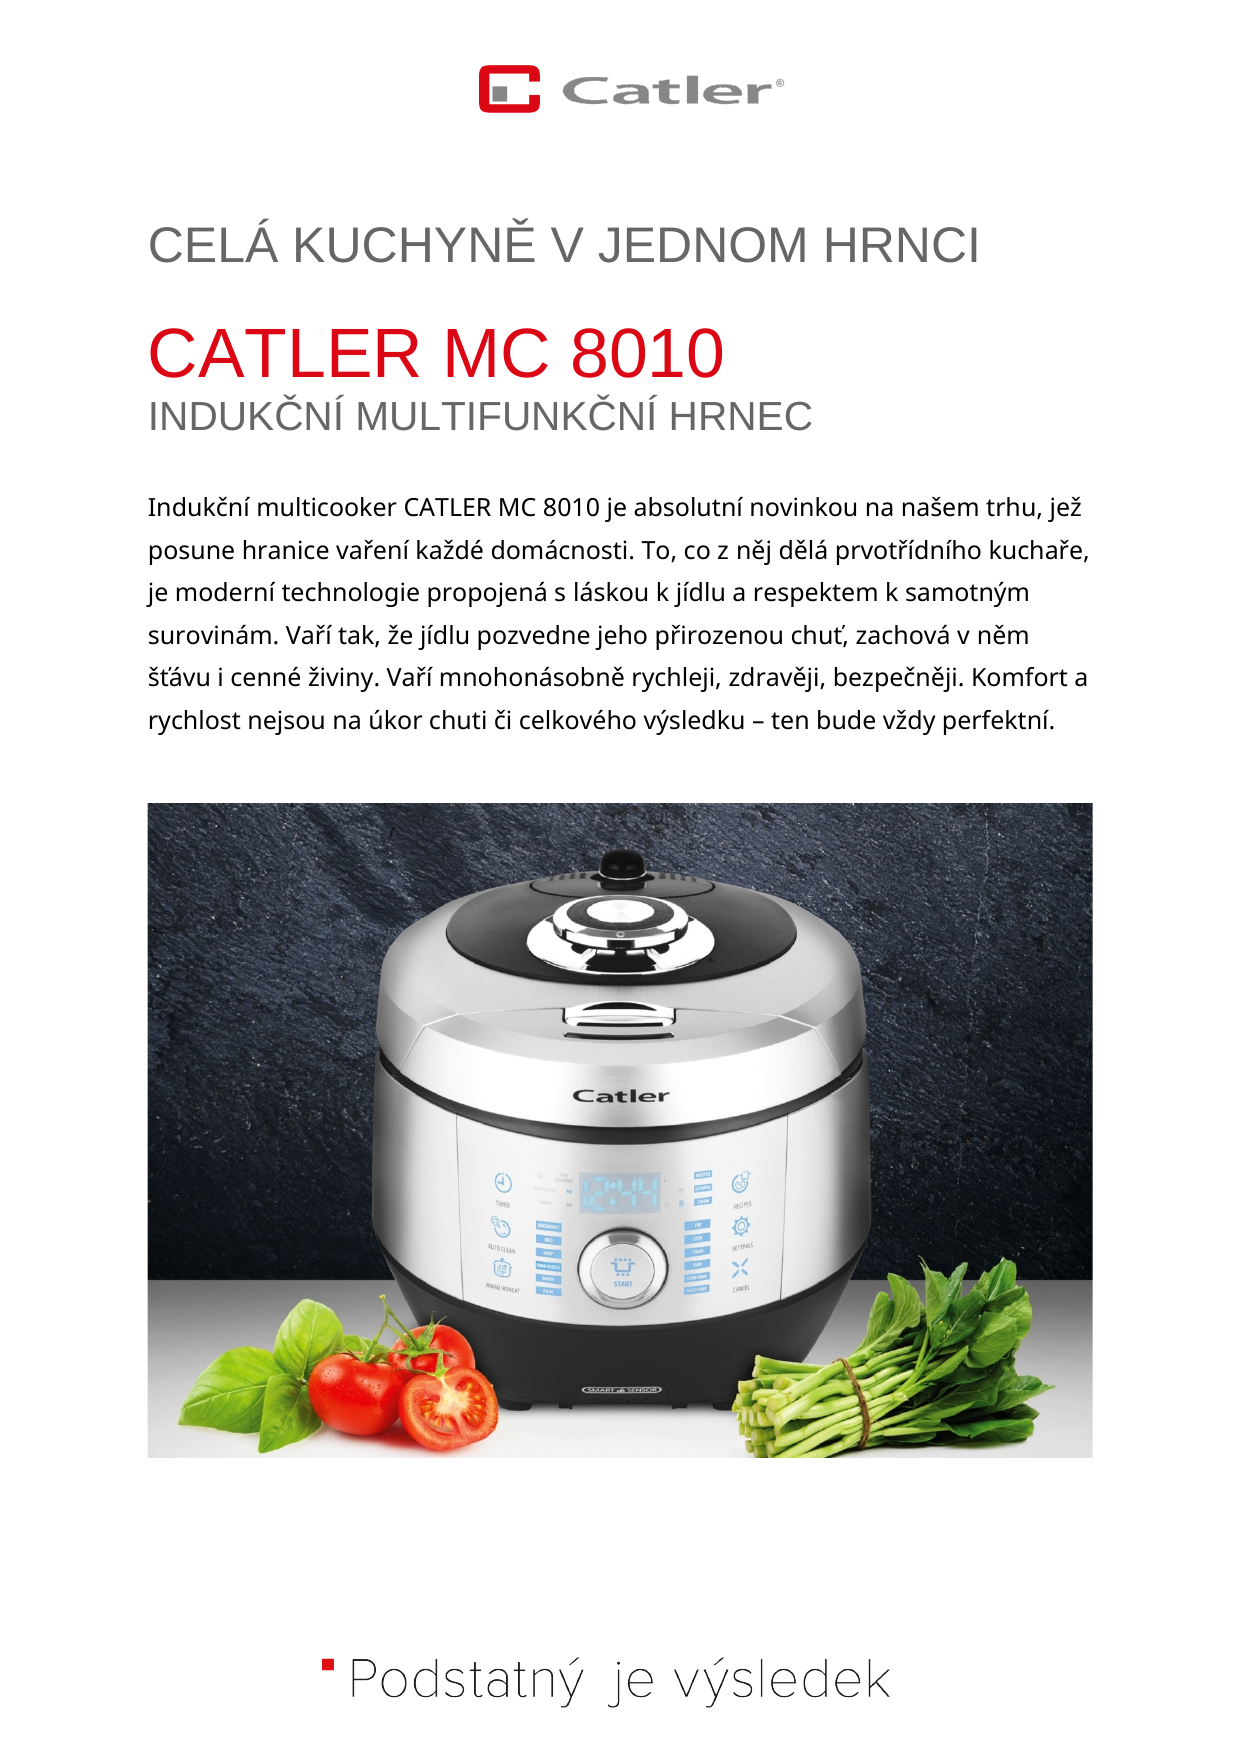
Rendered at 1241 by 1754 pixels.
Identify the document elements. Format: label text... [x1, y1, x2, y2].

text celá kuchyně v jednom hrnci [148, 148, 1093, 273]
text INDUKČNÍ MULTIFUNKČNÍ HRNEC [148, 392, 1093, 439]
text Catler MC 8010 [148, 312, 1093, 392]
picture [316, 1651, 892, 1711]
picture [147, 803, 1093, 1458]
text Indukční multicooker CATLER MC 8010 je absolutní novinkou na našem trhu, jež posune hranice vaření každé domácnosti. To, co z něj dělá prvotřídního kuchaře, je moderní technologie propojená s láskou k jídlu a respektem k samotným surovinám. Vaří tak, že jídlu pozvedne jeho přirozenou chuť, zachová v něm šťávu i cenné živiny. Vaří mnohonásobně rychleji, zdravěji, bezpečněji. Komfort a rychlost nejsou na úkor chuti či celkového výsledku – ten bude vždy perfektní. [148, 490, 1093, 736]
picture [473, 61, 787, 115]
